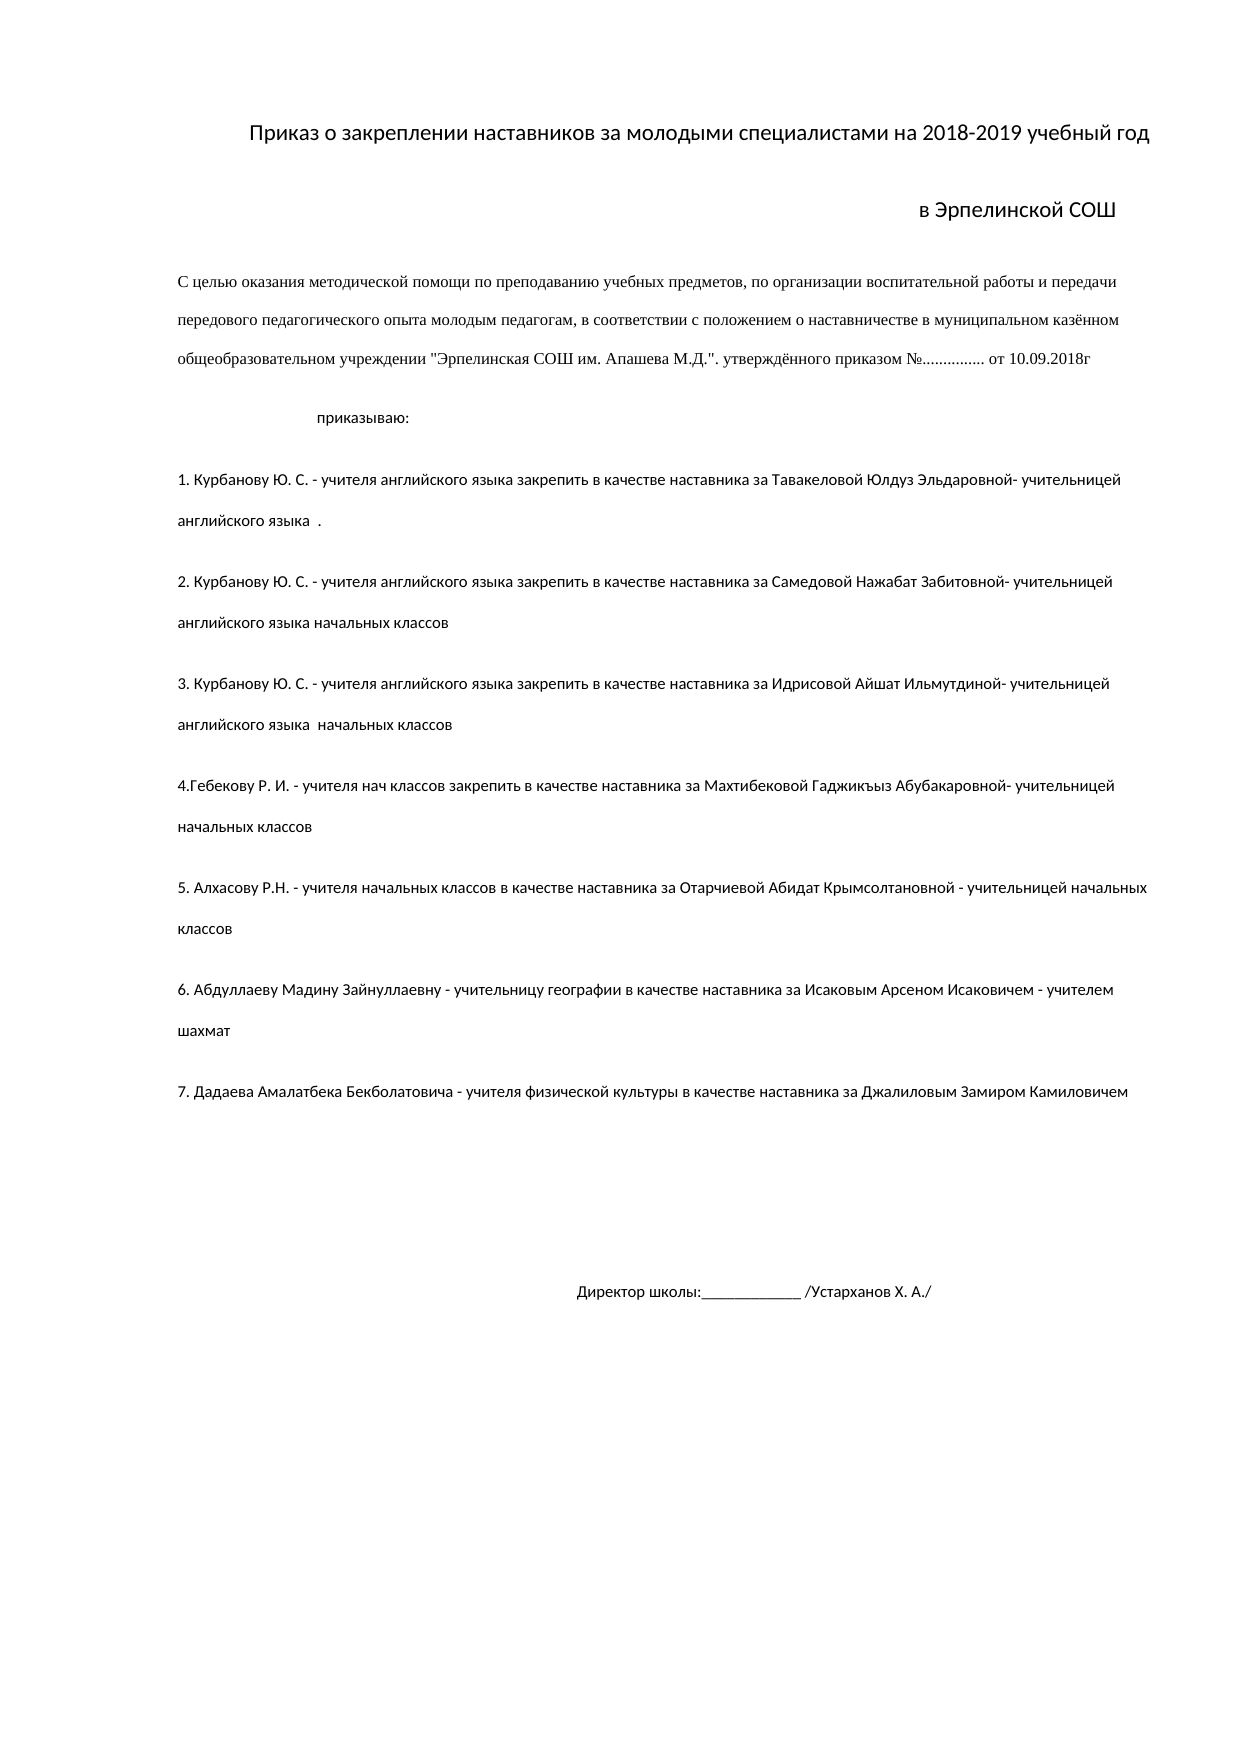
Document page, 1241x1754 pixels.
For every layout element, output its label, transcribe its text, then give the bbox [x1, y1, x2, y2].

text 7. Дадаева Амалатбека Бекболатовича - учителя физической культуры в качестве наставника за Джалиловым Замиром Камиловичем [177, 1082, 1152, 1102]
text приказываю: [177, 408, 1152, 428]
text 1. Курбанову Ю. С. - учителя английского языка закрепить в качестве наставника за Тавакеловой Юлдуз Эльдаровной- учительницей английского языка . [177, 469, 1152, 530]
text в Эрпелинской СОШ [177, 195, 1152, 223]
text 2. Курбанову Ю. С. - учителя английского языка закрепить в качестве наставника за Самедовой Нажабат Забитовной- учительницей английского языка начальных классов [177, 571, 1152, 632]
text С целью оказания методической помощи по преподаванию учебных предметов, по организации воспитательной работы и передачи передового педагогического опыта молодым педагогам, в соответствии с положением о наставничестве в муниципальном казённом общеобразовательном учреждении "Эрпелинская СОШ им. Апашева М.Д.". утверждённого приказом №............... от 10.09.2018г [177, 272, 1152, 368]
text 4.Гебекову Р. И. - учителя нач классов закрепить в качестве наставника за Махтибековой Гаджикъыз Абубакаровной- учительницей начальных классов [177, 775, 1152, 836]
text Приказ о закреплении наставников за молодыми специалистами на 2018-2019 учебный год [177, 118, 1152, 146]
text 6. Абдуллаеву Мадину Зайнуллаевну - учительницу географии в качестве наставника за Исаковым Арсеном Исаковичем - учителем шахмат [177, 979, 1152, 1041]
text Директор школы:____________ /Устарханов Х. А./ [177, 1281, 1152, 1302]
text 3. Курбанову Ю. С. - учителя английского языка закрепить в качестве наставника за Идрисовой Айшат Ильмутдиной- учительницей английского языка начальных классов [177, 673, 1152, 734]
text 5. Алхасову Р.Н. - учителя начальных классов в качестве наставника за Отарчиевой Абидат Крымсолтановной - учительницей начальных классов [177, 877, 1152, 938]
